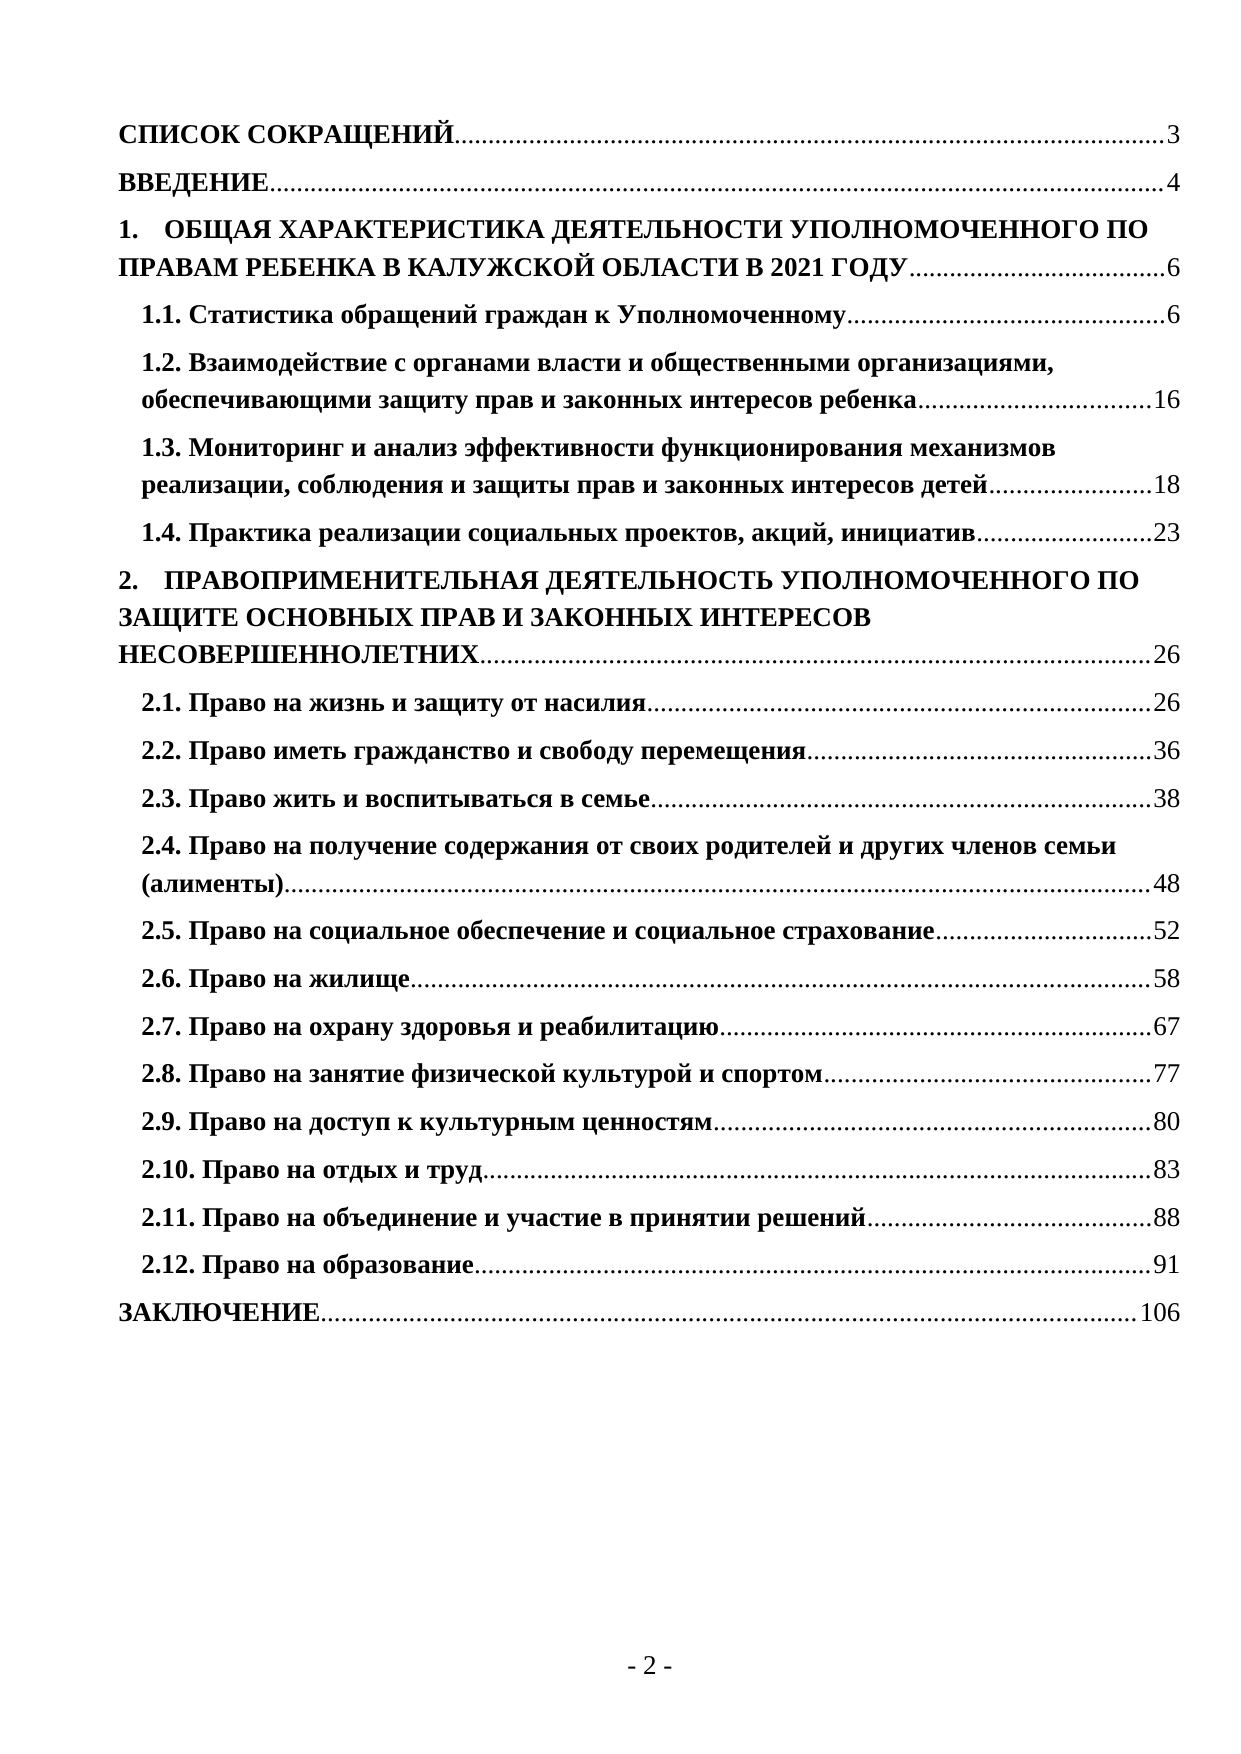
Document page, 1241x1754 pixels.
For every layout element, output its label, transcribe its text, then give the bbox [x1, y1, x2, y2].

text ВВЕДЕНИЕ 4 [118, 166, 1181, 197]
text 2.11. Право на объединение и участие в принятии решений 88 [141, 1201, 1181, 1232]
text 1. ОБЩАЯ ХАРАКТЕРИСТИКА ДЕЯТЕЛЬНОСТИ УПОЛНОМОЧЕННОГО ПО ПРАВАМ РЕБЕНКА В КАЛУЖСКОЙ ОБЛАСТИ В 2021 ГОДУ 6 [118, 213, 1181, 282]
text 2.1. Право на жизнь и защиту от насилия 26 [141, 686, 1181, 717]
text 1.1. Статистика обращений граждан к Уполномоченному 6 [141, 298, 1181, 330]
text 2.6. Право на жилище 58 [141, 962, 1181, 993]
text ЗАКЛЮЧЕНИЕ 106 [118, 1296, 1181, 1327]
text СПИСОК СОКРАЩЕНИЙ 3 [118, 118, 1181, 149]
text 2. ПРАВОПРИМЕНИТЕЛЬНАЯ ДЕЯТЕЛЬНОСТЬ УПОЛНОМОЧЕННОГО ПО ЗАЩИТЕ ОСНОВНЫХ ПРАВ И ЗАКОННЫХ ИНТЕРЕСОВ НЕСОВЕРШЕННОЛЕТНИХ 26 [118, 564, 1181, 670]
text 1.2. Взаимодействие с органами власти и общественными организациями, обеспечивающими защиту прав и законных интересов ребенка 16 [141, 346, 1181, 415]
text 1.3. Мониторинг и анализ эффективности функционирования механизмов реализации, соблюдения и защиты прав и законных интересов детей 18 [141, 431, 1181, 500]
text 2.8. Право на занятие физической культурой и спортом 77 [141, 1057, 1181, 1089]
text 2.3. Право жить и воспитываться в семье 38 [141, 782, 1181, 813]
text 2.7. Право на охрану здоровья и реабилитацию 67 [141, 1010, 1181, 1041]
text 2.10. Право на отдых и труд 83 [141, 1153, 1181, 1184]
text 2.9. Право на доступ к культурным ценностям 80 [141, 1105, 1181, 1136]
text 2.4. Право на получение содержания от своих родителей и других членов семьи (алименты) 48 [141, 829, 1181, 898]
text 2.12. Право на образование 91 [141, 1248, 1181, 1279]
text 1.4. Практика реализации социальных проектов, акций, инициатив 23 [141, 516, 1181, 547]
text 2.2. Право иметь гражданство и свободу перемещения 36 [141, 734, 1181, 765]
text 2.5. Право на социальное обеспечение и социальное страхование 52 [141, 914, 1181, 946]
